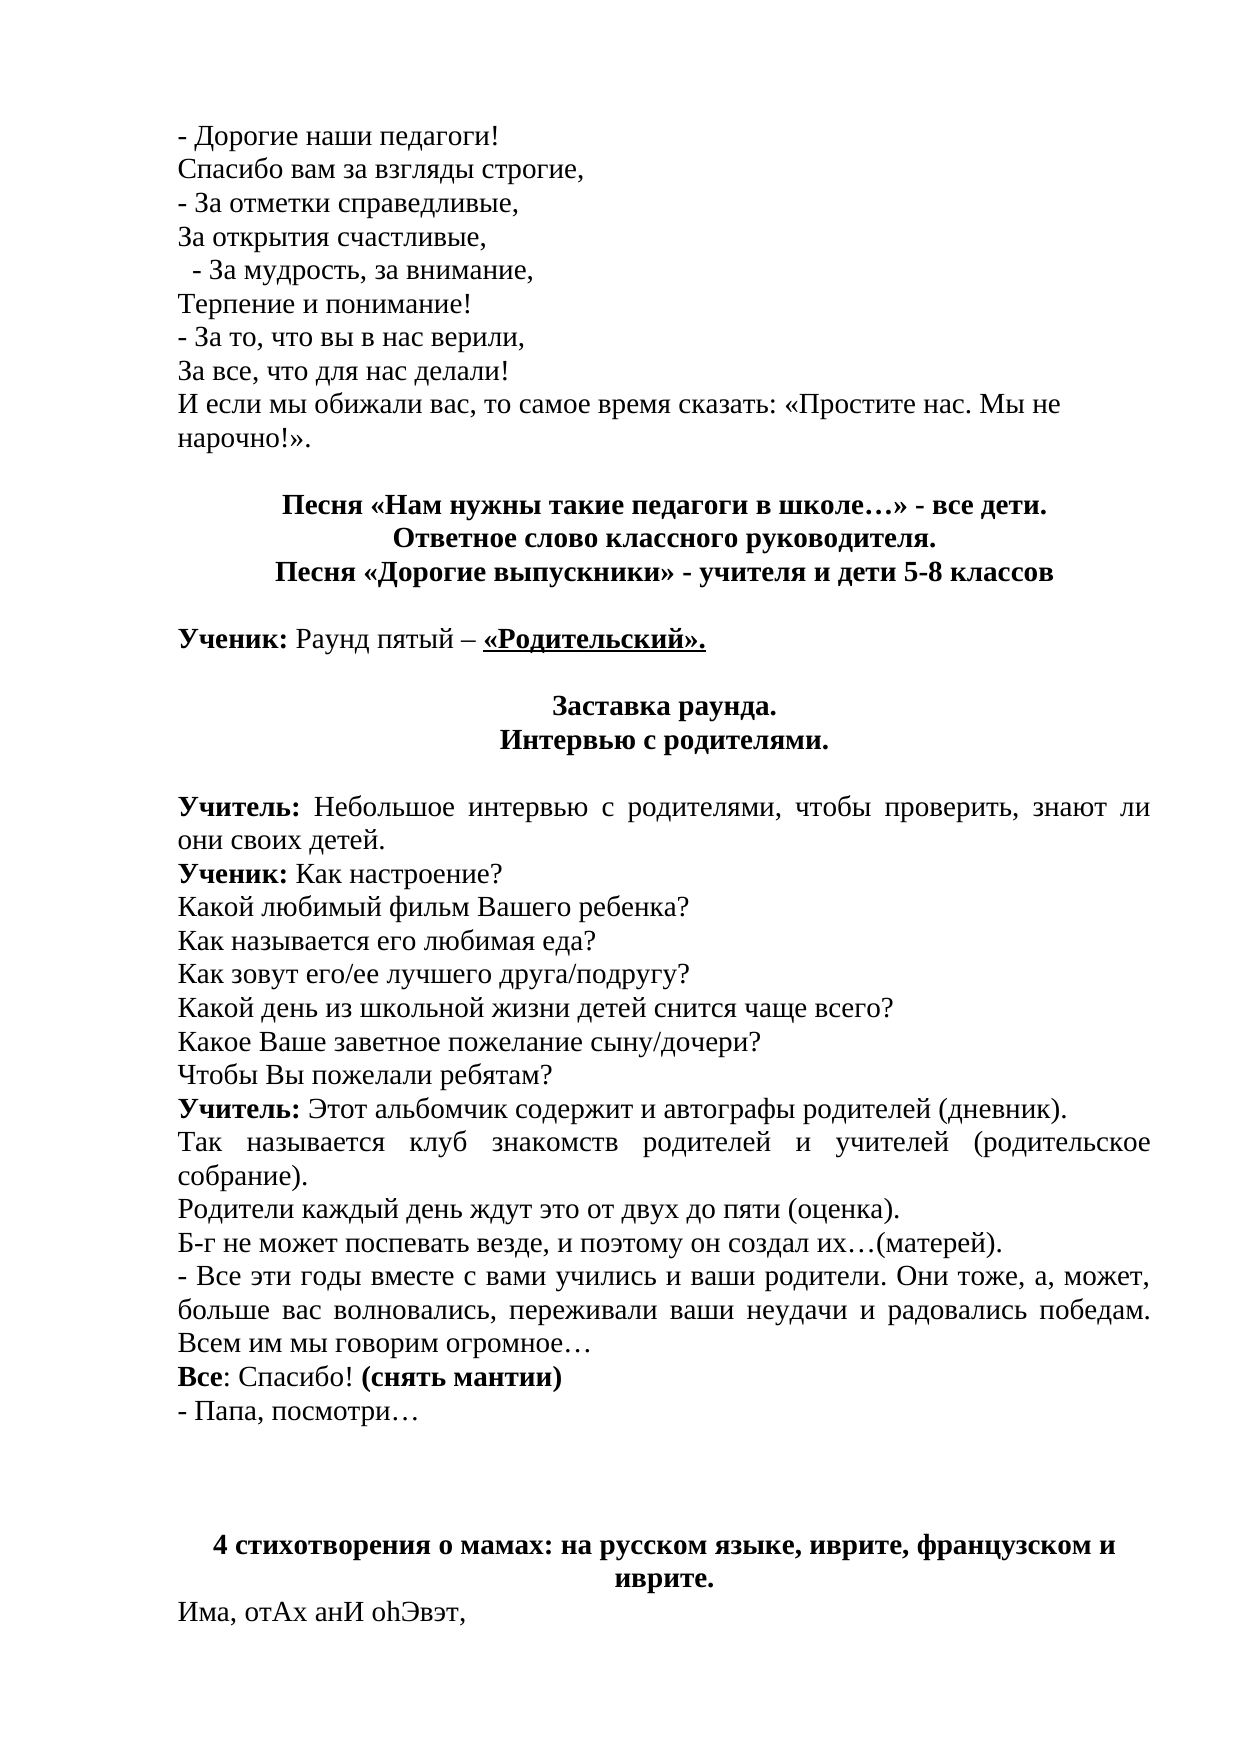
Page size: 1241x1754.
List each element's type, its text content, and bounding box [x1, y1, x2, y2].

text - Все эти годы вместе с вами учились и ваши родители. Они тоже, а, может, больше вас волновались, переживали ваши неудачи и радовались победам. Всем им мы говорим огромное… [177, 1258, 1152, 1359]
text - За мудрость, за внимание, Терпение и понимание! - За то, что вы в нас верили, За все, что для нас делали! [177, 252, 1152, 386]
text Какой день из школьной жизни детей снится чаще всего? [177, 990, 1152, 1024]
text Ответное слово классного руководителя. [177, 521, 1152, 554]
text Учитель: Небольшое интервью с родителями, чтобы проверить, знают ли они своих детей. [177, 789, 1152, 856]
text Какое Ваше заветное пожелание сыну/дочери? [177, 1024, 1152, 1057]
text И если мы обижали вас, то самое время сказать: «Простите нас. Мы не нарочно!». [177, 386, 1152, 453]
text Чтобы Вы пожелали ребятам? [177, 1057, 1152, 1091]
text - Дорогие наши педагоги! Спасибо вам за взгляды строгие, - За отметки справедливые, За открытия счастливые, [177, 118, 1152, 252]
text Ученик: Как настроение? [177, 856, 1152, 889]
text - Папа, посмотри… [177, 1393, 1152, 1426]
text Заставка раунда. [177, 688, 1152, 722]
text Има, отАх анИ оhЭвэт, [177, 1594, 1152, 1627]
text Ученик: Раунд пятый – «Родительский». [177, 621, 1152, 655]
text Все: Спасибо! (снять мантии) [177, 1359, 1152, 1393]
text Как называется его любимая еда? [177, 923, 1152, 957]
text Учитель: Этот альбомчик содержит и автографы родителей (дневник). [177, 1091, 1152, 1124]
text Интервью с родителями. [177, 722, 1152, 755]
text Как зовут его/ее лучшего друга/подругу? [177, 957, 1152, 990]
text Родители каждый день ждут это от двух до пяти (оценка). [177, 1191, 1152, 1225]
text 4 стихотворения о мамах: на русском языке, иврите, французском и иврите. [177, 1527, 1152, 1594]
text Песня «Дорогие выпускники» - учителя и дети 5-8 классов [177, 554, 1152, 588]
text Б-г не может поспевать везде, и поэтому он создал их…(матерей). [177, 1225, 1152, 1258]
text Песня «Нам нужны такие педагоги в школе…» - все дети. [177, 487, 1152, 521]
text Так называется клуб знакомств родителей и учителей (родительское собрание). [177, 1124, 1152, 1191]
text Какой любимый фильм Вашего ребенка? [177, 889, 1152, 923]
